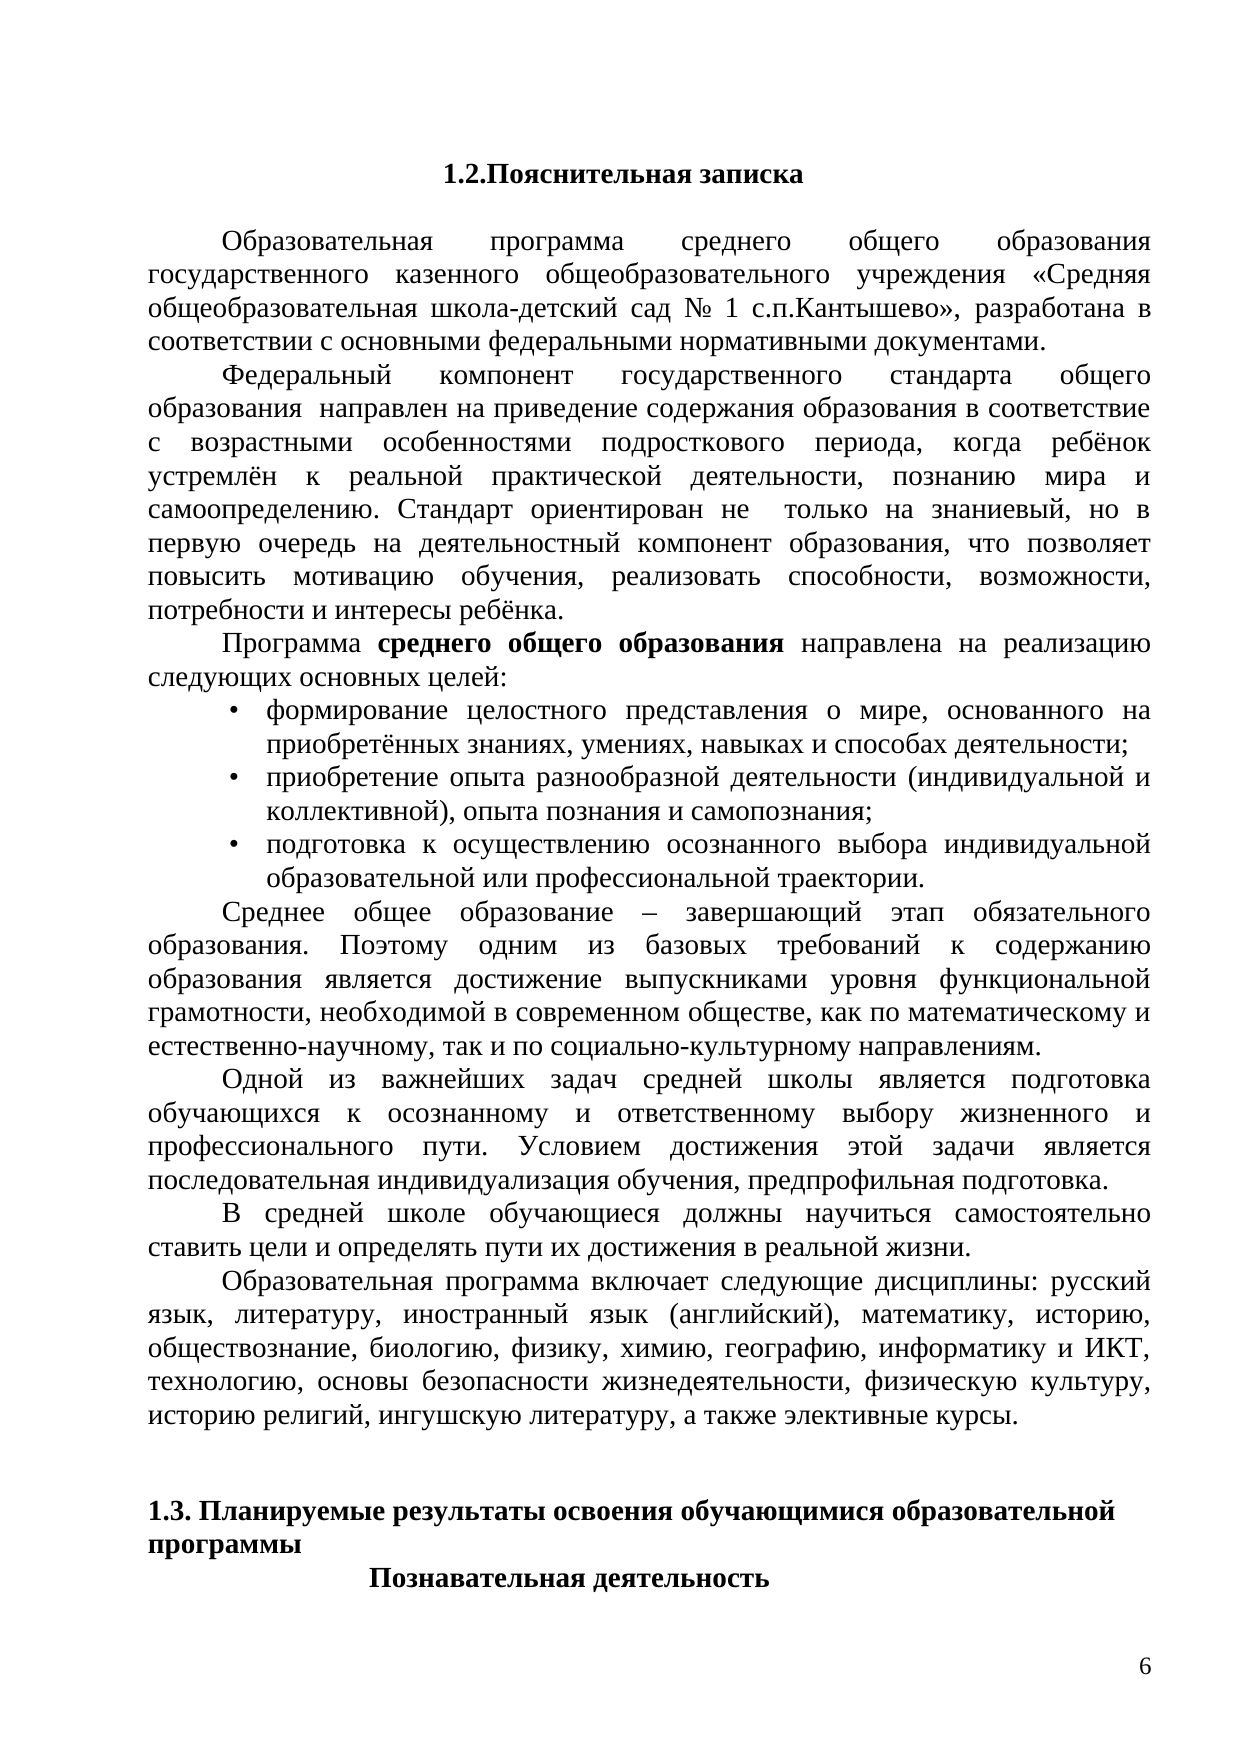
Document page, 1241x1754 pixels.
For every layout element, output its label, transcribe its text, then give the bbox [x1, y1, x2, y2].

text Среднее общее образование – завершающий этап обязательного образования. Поэтому одним из базовых требований к содержанию образования является достижение выпускниками уровня функциональной грамотности, необходимой в современном обществе, как по математическому и естественно-научному, так и по социально-культурному направлениям. [148, 1023, 1152, 1191]
text В средней школе обучающиеся должны научиться самостоятельно ставить цели и определять пути их достижения в реальной жизни. [148, 1325, 1152, 1392]
list подготовка к осуществлению осознанного выбора индивидуальной образовательной или профессиональной траектории. [228, 956, 1152, 1023]
text Образовательная программа включает следующие дисциплины: русский язык, литературу, иностранный язык (английский), математику, историю, обществознание, биологию, физику, химию, географию, информатику и ИКТ, технологию, основы безопасности жизнедеятельности, физическую культуру, историю религий, ингушскую литературу, а также элективные курсы. [148, 1392, 1152, 1560]
list формирование целостного представления о мире, основанного на приобретённых знаниях, умениях, навыках и способах деятельности; [228, 822, 1152, 889]
text Одной из важнейших задач средней школы является подготовка обучающихся к осознанному и ответственному выбору жизненного и профессионального пути. Условием достижения этой задачи является последовательная индивидуализация обучения, предпрофильная подготовка. [148, 1191, 1152, 1325]
text Образовательная программа среднего общего образования государственного казенного общеобразовательного учреждения «Средняя общеобразовательная школа-детский сад № 1 с.п.Кантышево», разработана в соответствии с основными федеральными нормативными документами. [148, 353, 1152, 487]
text 1.2.Пояснительная записка [443, 286, 1152, 319]
list организовать систему проектно-аналитических событий, в ходе которых оформляется социальная, гражданская и профессиональная позиция обучающихся. [185, 89, 1152, 189]
list приобретение опыта разнообразной деятельности (индивидуальной и коллективной), опыта познания и самопознания; [228, 889, 1152, 956]
text Программа среднего общего образования направлена на реализацию следующих основных целей: [148, 755, 1152, 822]
text Федеральный компонент государственного стандарта общего образования направлен на приведение содержания образования в соответствие с возрастными особенностями подросткового периода, когда ребёнок устремлён к реальной практической деятельности, познанию мира и самоопределению. Стандарт ориентирован не только на знаниевый, но в первую очередь на деятельностный компонент образования, что позволяет повысить мотивацию обучения, реализовать способности, возможности, потребности и интересы ребёнка. [148, 487, 1152, 755]
